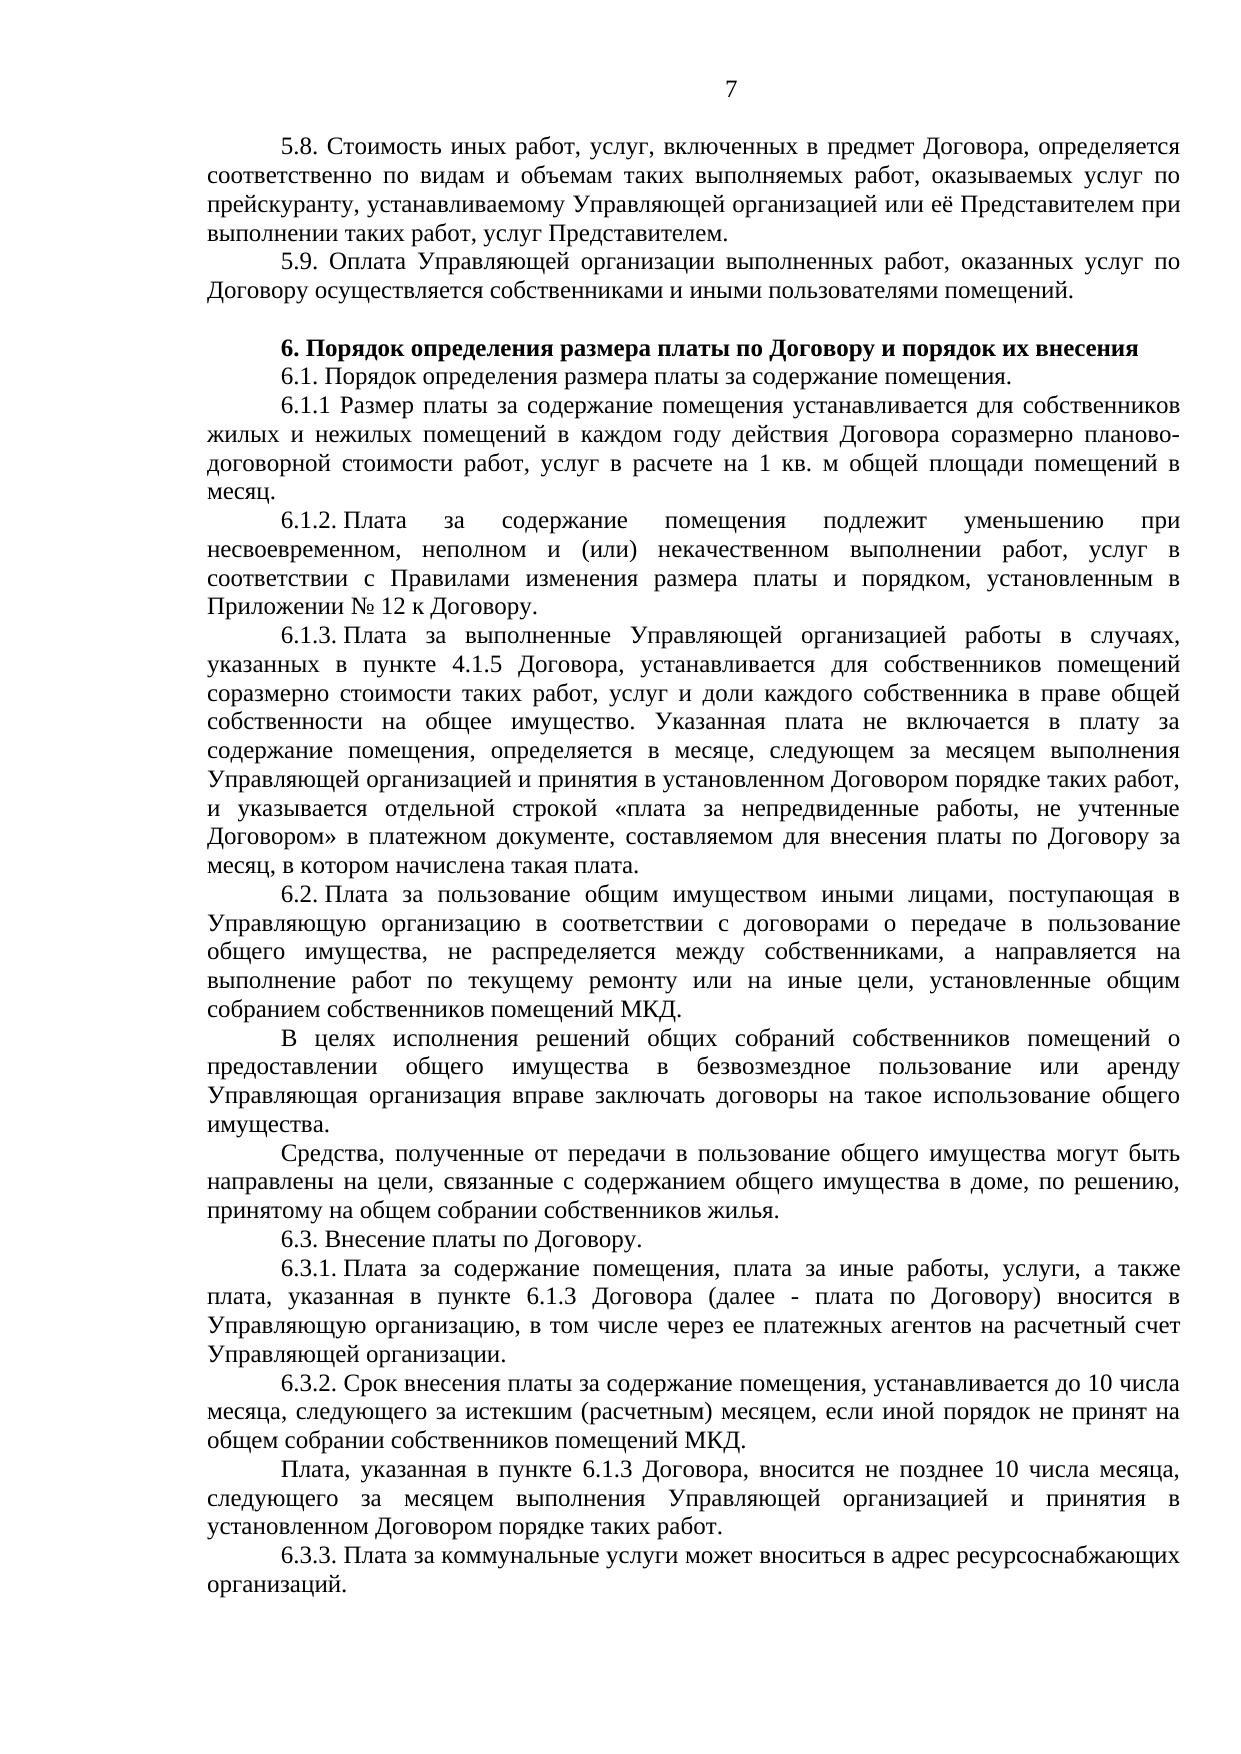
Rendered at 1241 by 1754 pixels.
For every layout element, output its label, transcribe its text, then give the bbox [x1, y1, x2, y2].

text 6.3. Внесение платы по Договору. [207, 1224, 1181, 1253]
text Средства, полученные от передачи в пользование общего имущества могут быть направлены на цели, связанные с содержанием общего имущества в доме, по решению, принятому на общем собрании собственников жилья. [207, 1138, 1181, 1224]
text 5.8. Стоимость иных работ, услуг, включенных в предмет Договора, определяется соответственно по видам и объемам таких выполняемых работ, оказываемых услуг по прейскуранту, устанавливаемому Управляющей организацией или её Представителем при выполнении таких работ, услуг Представителем. [207, 131, 1181, 246]
text 6.1.2. Плата за содержание помещения подлежит уменьшению при несвоевременном, неполном и (или) некачественном выполнении работ, услуг в соответствии с Правилами изменения размера платы и порядком, установленным в Приложении № 12 к Договору. [207, 505, 1181, 620]
text 6.2. Плата за пользование общим имуществом иными лицами, поступающая в Управляющую организацию в соответствии с договорами о передаче в пользование общего имущества, не распределяется между собственниками, а направляется на выполнение работ по текущему ремонту или на иные цели, установленные общим собранием собственников помещений МКД. [207, 879, 1181, 1023]
text Плата, указанная в пункте 6.1.3 Договора, вносится не позднее 10 числа месяца, следующего за месяцем выполнения Управляющей организацией и принятия в установленном Договором порядке таких работ. [207, 1454, 1181, 1540]
text 6.1.3. Плата за выполненные Управляющей организацией работы в случаях, указанных в пункте 4.1.5 Договора, устанавливается для собственников помещений соразмерно стоимости таких работ, услуг и доли каждого собственника в праве общей собственности на общее имущество. Указанная плата не включается в плату за содержание помещения, определяется в месяце, следующем за месяцем выполнения Управляющей организацией и принятия в установленном Договором порядке таких работ, и указывается отдельной строкой «плата за непредвиденные работы, не учтенные Договором» в платежном документе, составляемом для внесения платы по Договору за месяц, в котором начислена такая плата. [207, 620, 1181, 879]
text 6. Порядок определения размера платы по Договору и порядок их внесения [207, 333, 1181, 361]
text 6.3.2. Срок внесения платы за содержание помещения, устанавливается до 10 числа месяца, следующего за истекшим (расчетным) месяцем, если иной порядок не принят на общем собрании собственников помещений МКД. [207, 1368, 1181, 1454]
text В целях исполнения решений общих собраний собственников помещений о предоставлении общего имущества в безвозмездное пользование или аренду Управляющая организация вправе заключать договоры на такое использование общего имущества. [207, 1023, 1181, 1138]
text 6.1. Порядок определения размера платы за содержание помещения. [207, 361, 1181, 390]
text 6.1.1 Размер платы за содержание помещения устанавливается для собственников жилых и нежилых помещений в каждом году действия Договора соразмерно планово-договорной стоимости работ, услуг в расчете на 1 кв. м общей площади помещений в месяц. [207, 390, 1181, 505]
text 5.9. Оплата Управляющей организации выполненных работ, оказанных услуг по Договору осуществляется собственниками и иными пользователями помещений. [207, 246, 1181, 304]
text 6.3.1. Плата за содержание помещения, плата за иные работы, услуги, а также плата, указанная в пункте 6.1.3 Договора (далее - плата по Договору) вносится в Управляющую организацию, в том числе через ее платежных агентов на расчетный счет Управляющей организации. [207, 1253, 1181, 1368]
text 6.3.3. Плата за коммунальные услуги может вноситься в адрес ресурсоснабжающих организаций. [207, 1540, 1181, 1598]
